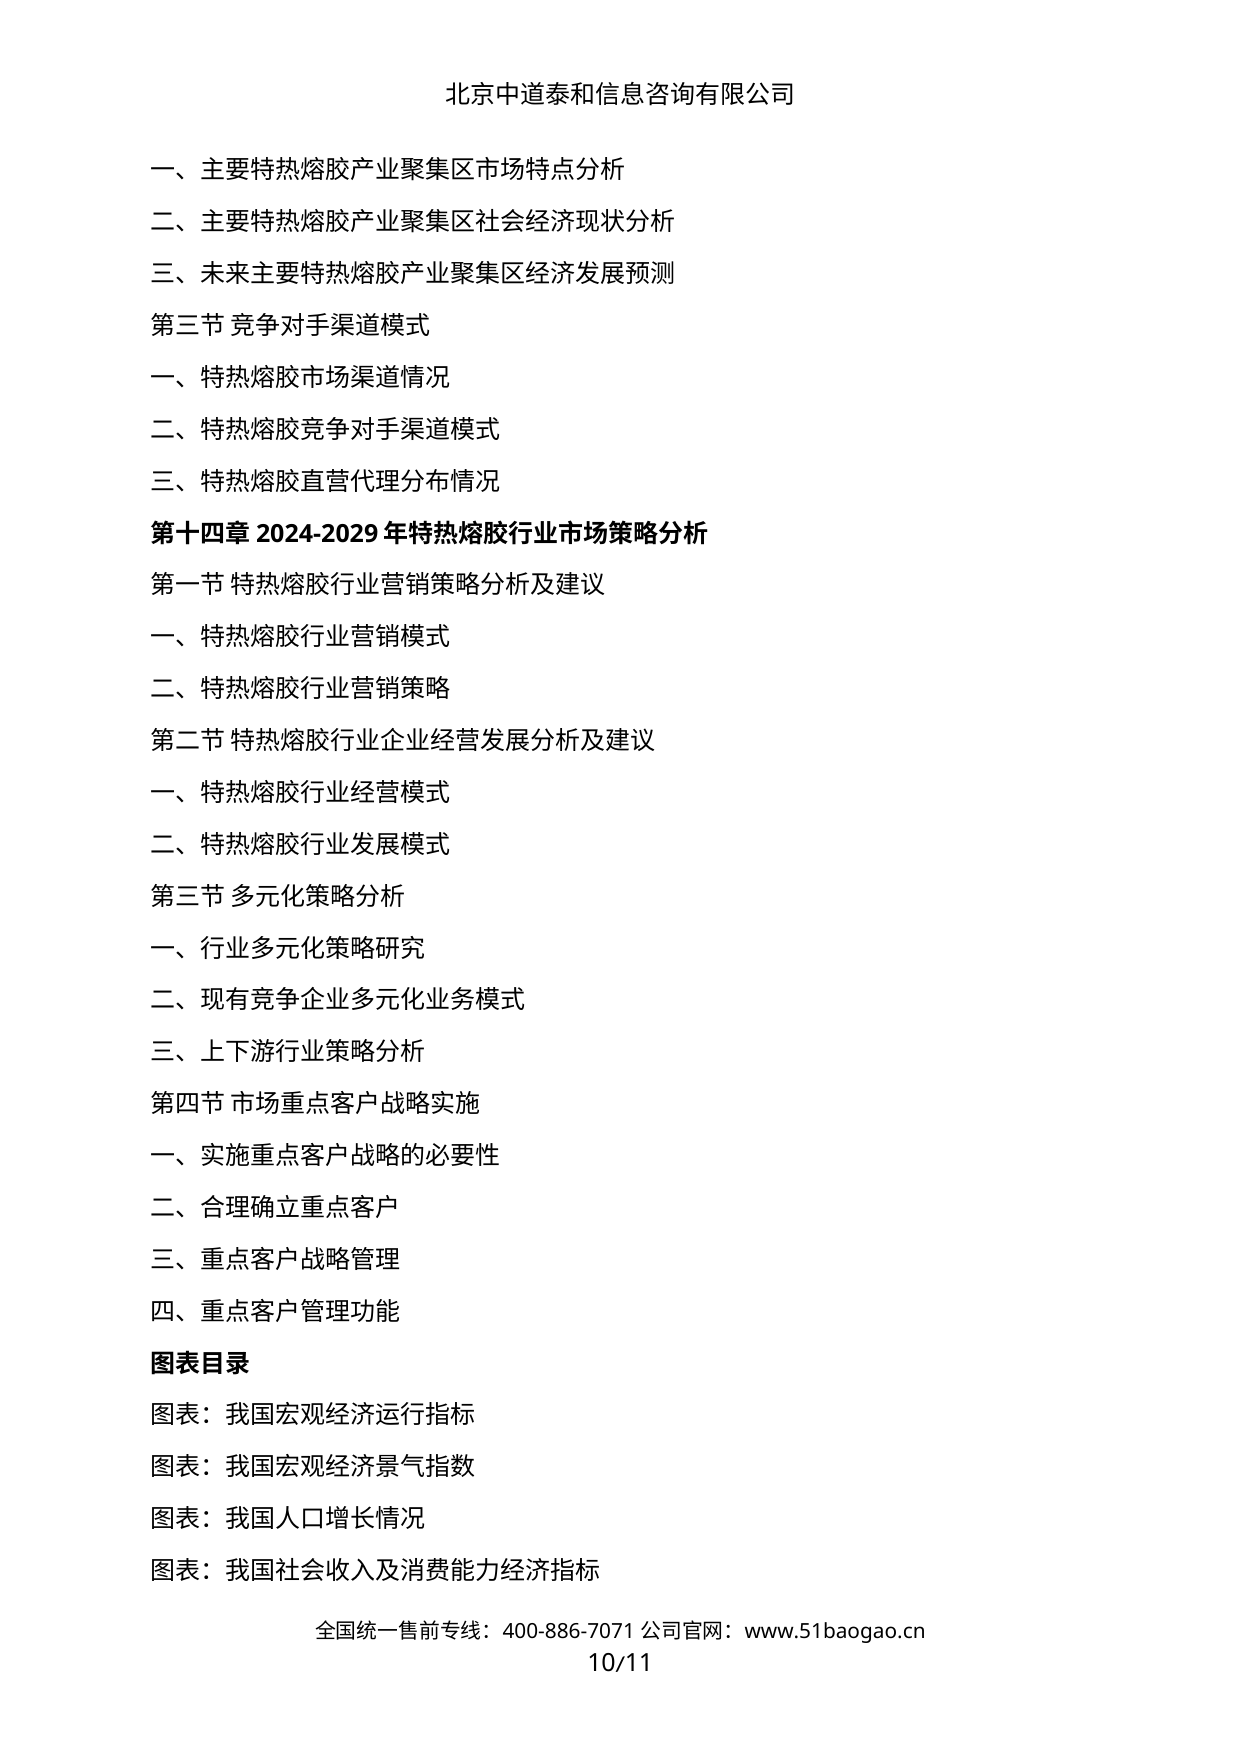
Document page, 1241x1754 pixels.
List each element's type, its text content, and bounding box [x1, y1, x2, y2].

text 一、特热熔胶市场渠道情况 [150, 357, 1090, 394]
text 二、特热熔胶竞争对手渠道模式 [150, 409, 1090, 446]
text 一、主要特热熔胶产业聚集区市场特点分析 [150, 150, 1090, 186]
text 一、特热熔胶行业经营模式 [150, 772, 1090, 809]
text 图表：我国社会收入及消费能力经济指标 [150, 1551, 1090, 1587]
text 一、行业多元化策略研究 [150, 928, 1090, 964]
text 第一节 特热熔胶行业营销策略分析及建议 [150, 565, 1090, 601]
text 第二节 特热熔胶行业企业经营发展分析及建议 [150, 721, 1090, 757]
text 三、上下游行业策略分析 [150, 1032, 1090, 1068]
text 四、重点客户管理功能 [150, 1291, 1090, 1327]
text 第三节 多元化策略分析 [150, 876, 1090, 912]
text 三、特热熔胶直营代理分布情况 [150, 461, 1090, 497]
text 二、特热熔胶行业发展模式 [150, 824, 1090, 861]
text 图表：我国人口增长情况 [150, 1499, 1090, 1535]
text 二、特热熔胶行业营销策略 [150, 669, 1090, 705]
text 图表目录 [150, 1343, 1090, 1379]
text 一、特热熔胶行业营销模式 [150, 617, 1090, 653]
text 第四节 市场重点客户战略实施 [150, 1084, 1090, 1120]
text 三、未来主要特热熔胶产业聚集区经济发展预测 [150, 254, 1090, 290]
text 图表：我国宏观经济景气指数 [150, 1447, 1090, 1483]
text 二、现有竞争企业多元化业务模式 [150, 980, 1090, 1016]
text 图表：我国宏观经济运行指标 [150, 1395, 1090, 1431]
text 第三节 竞争对手渠道模式 [150, 306, 1090, 342]
text 三、重点客户战略管理 [150, 1239, 1090, 1276]
text 二、合理确立重点客户 [150, 1187, 1090, 1224]
text 第十四章 2024-2029年特热熔胶行业市场策略分析 [150, 513, 1090, 549]
text 一、实施重点客户战略的必要性 [150, 1136, 1090, 1172]
text 二、主要特热熔胶产业聚集区社会经济现状分析 [150, 202, 1090, 238]
